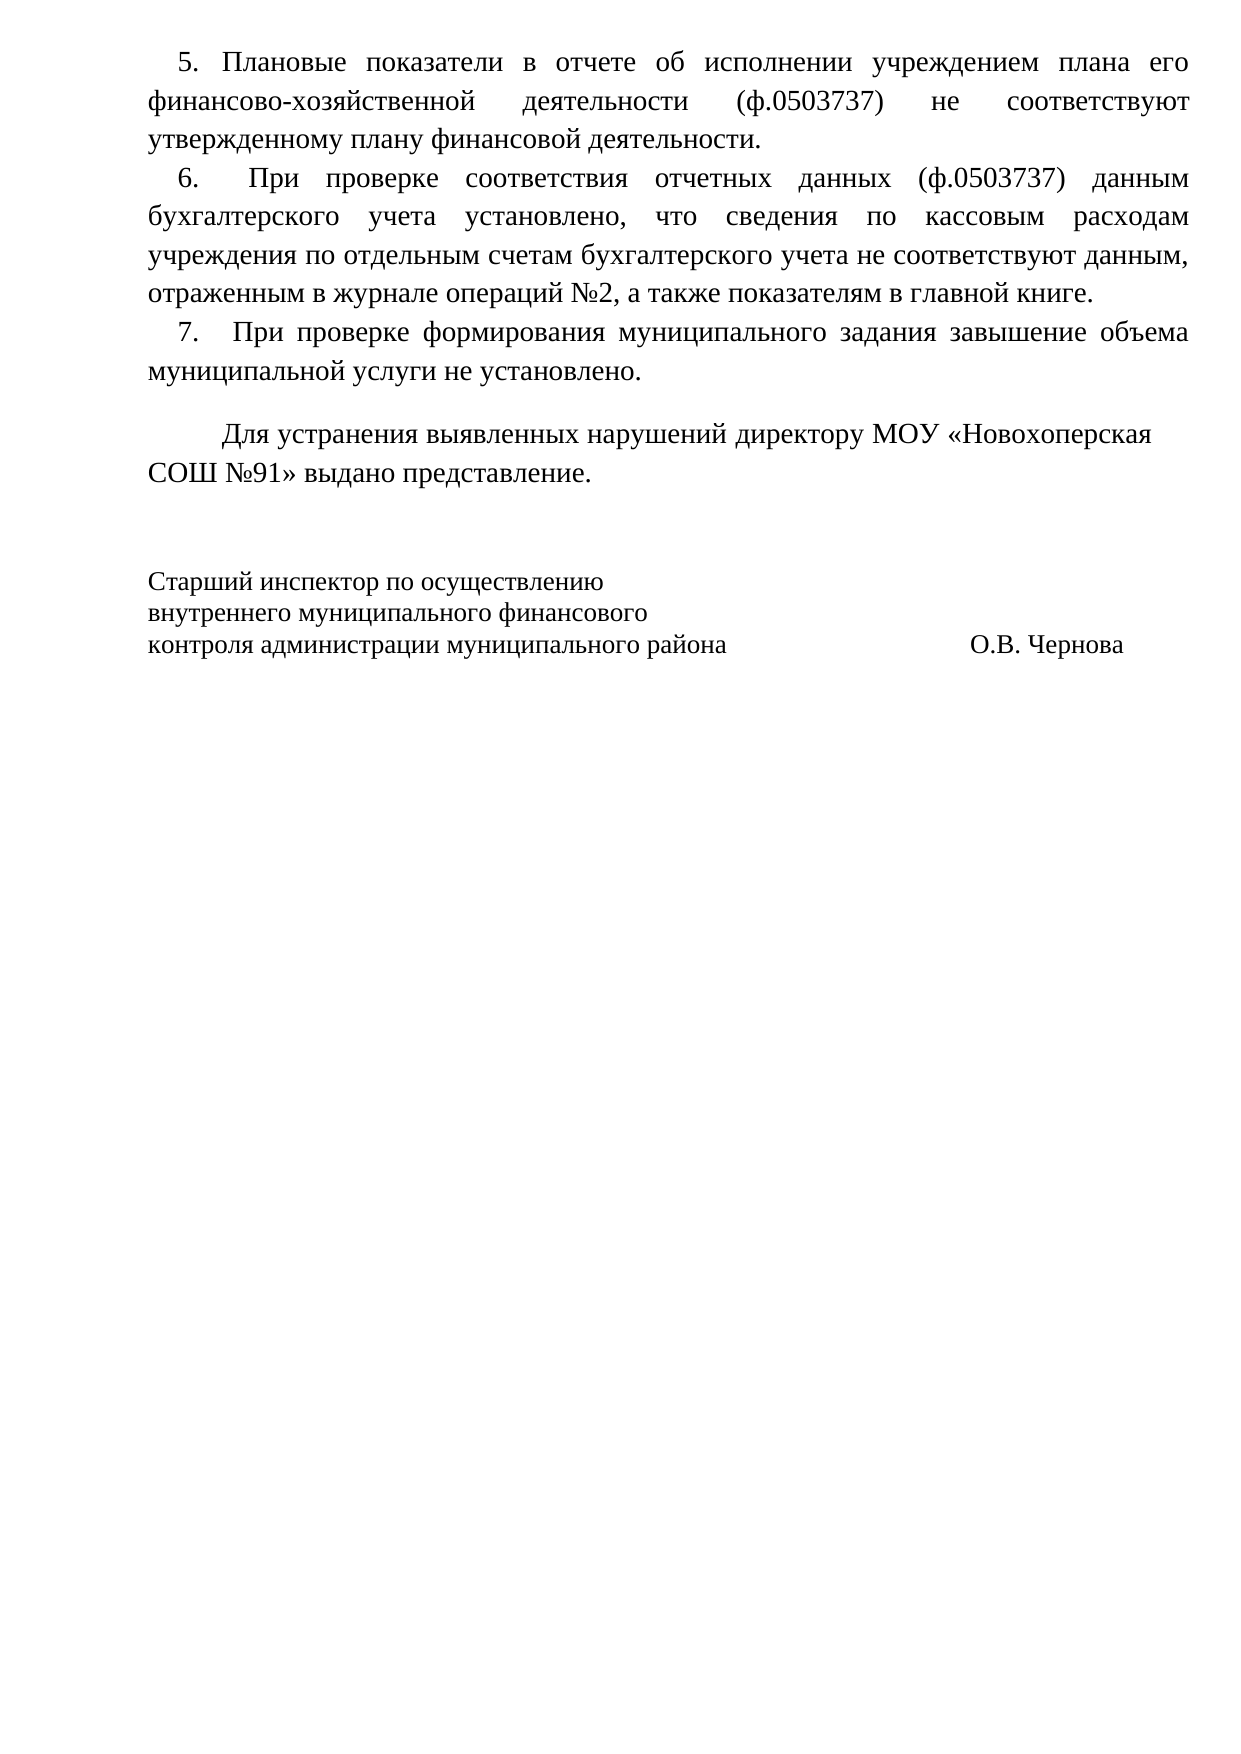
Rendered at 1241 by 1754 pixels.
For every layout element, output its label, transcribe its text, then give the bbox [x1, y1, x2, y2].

list Старший инспектор по осуществлению [148, 565, 1152, 597]
list Плановые показатели в отчете об исполнении учреждением плана его финансово-хозяйственной деятельности (ф.0503737) не соответствуют утвержденному плану финансовой деятельности. [148, 44, 1190, 155]
list внутреннего муниципального финансового [148, 597, 1152, 628]
text контроля администрации муниципального района О.В. Чернова [148, 628, 1152, 659]
list При проверке формирования муниципального задания завышение объема муниципальной услуги не установлено. [148, 314, 1190, 386]
list При проверке соответствия отчетных данных (ф.0503737) данным бухгалтерского учета установлено, что сведения по кассовым расходам учреждения по отдельным счетам бухгалтерского учета не соответствуют данным, отраженным в журнале операций №2, а также показателям в главной книге. [148, 160, 1190, 309]
text Для устранения выявленных нарушений директору МОУ «Новохоперская СОШ №91» выдано представление. [148, 416, 1152, 488]
